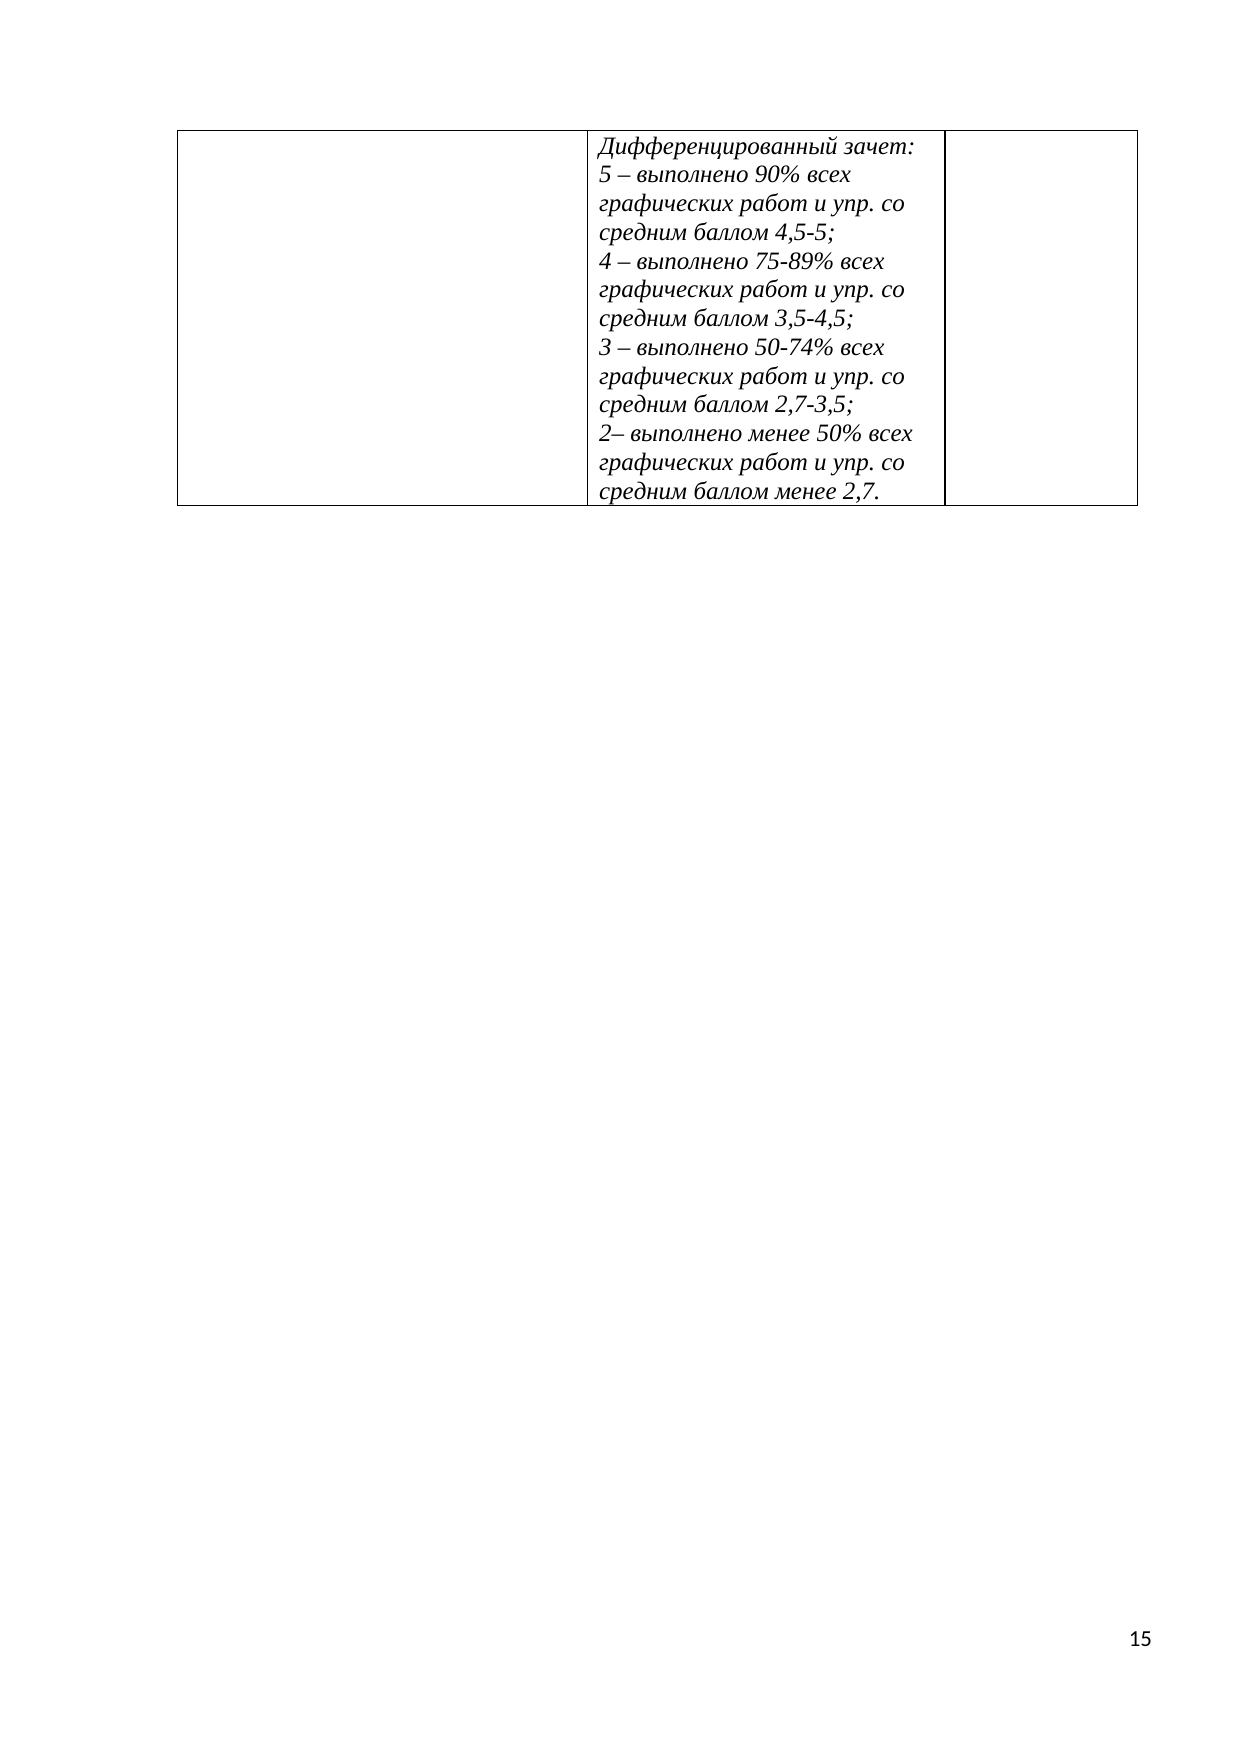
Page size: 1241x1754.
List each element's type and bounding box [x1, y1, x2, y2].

table_cell [946, 131, 1137, 504]
table_cell [178, 131, 587, 504]
table_cell [588, 131, 944, 504]
